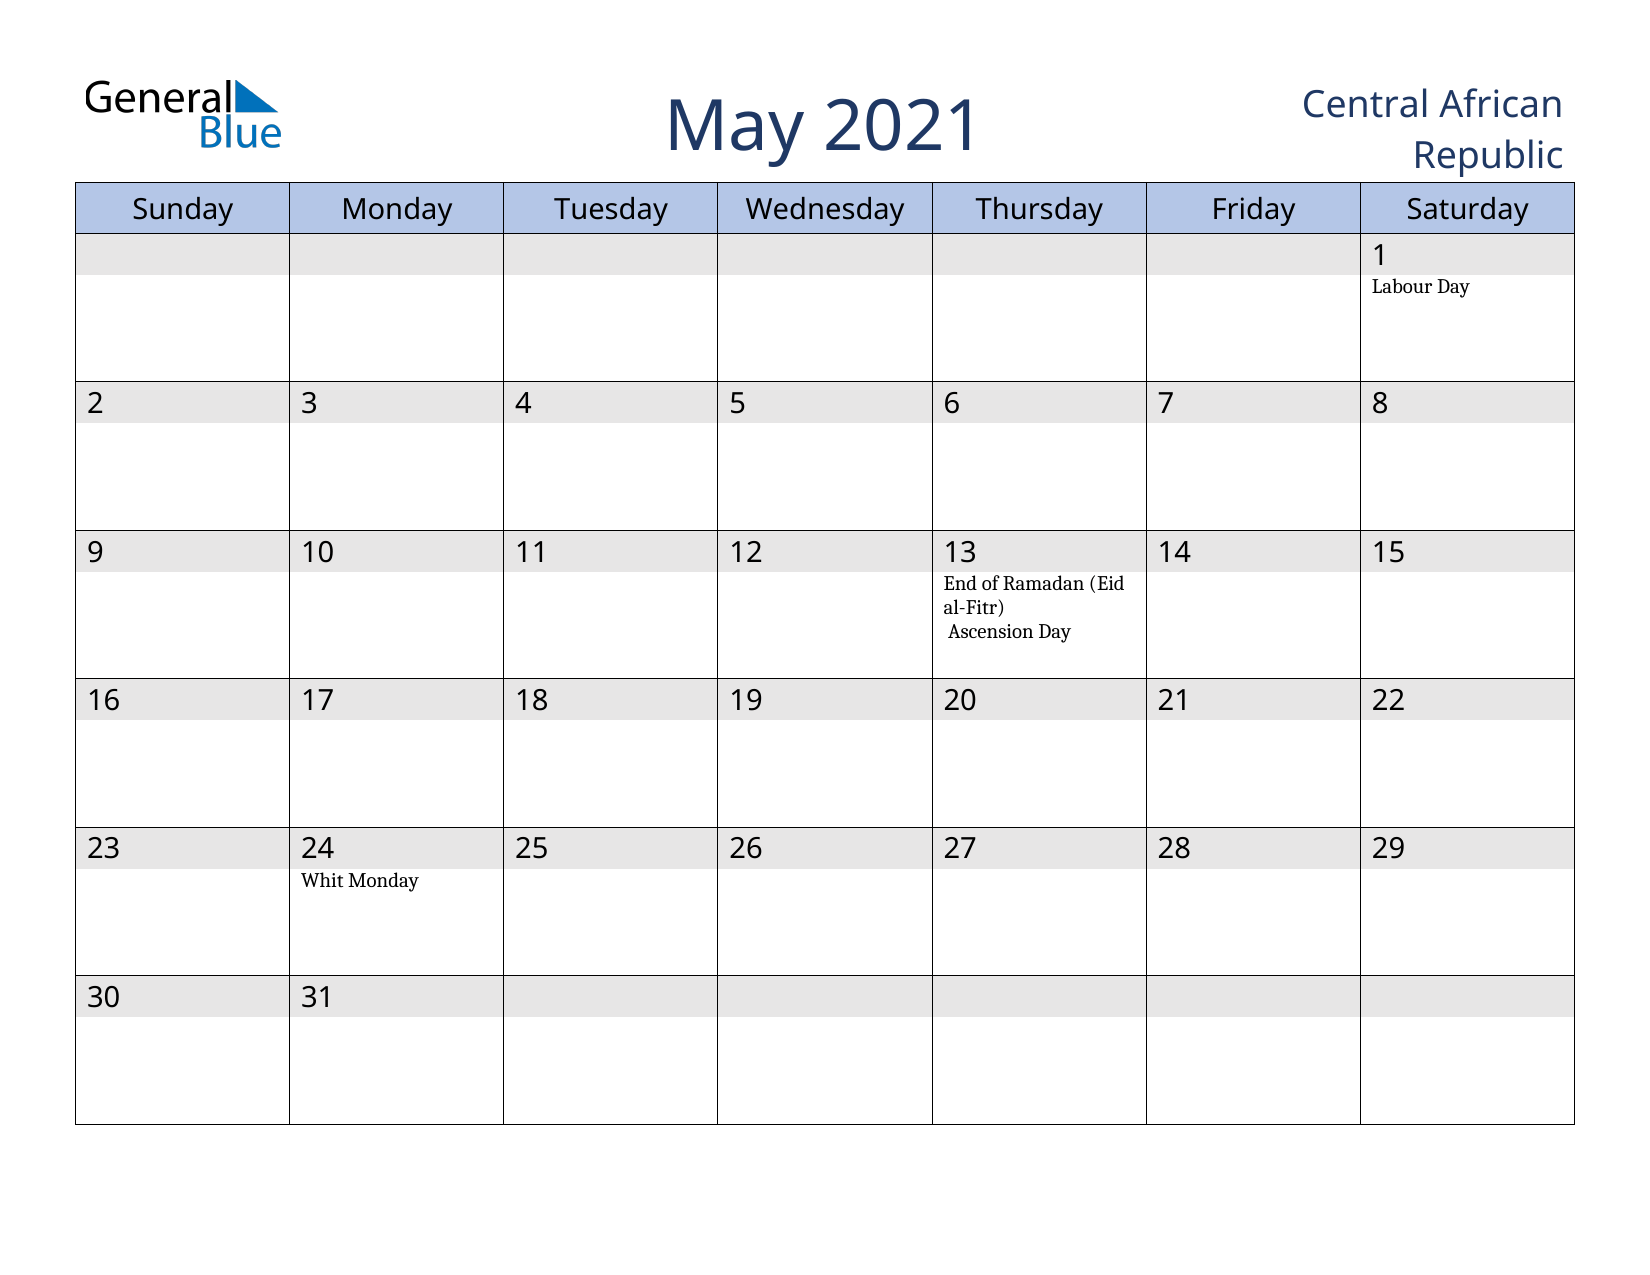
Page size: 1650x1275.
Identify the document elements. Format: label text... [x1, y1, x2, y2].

table_cell [290, 234, 503, 275]
table_cell [1361, 423, 1574, 530]
table_cell [1361, 976, 1574, 1017]
table_cell 24 [290, 828, 503, 869]
table_cell [718, 976, 932, 1017]
table_cell 17 [290, 679, 503, 720]
table_cell [1147, 720, 1360, 827]
table_cell 19 [718, 679, 932, 720]
table_cell Wednesday [718, 183, 932, 233]
table_cell 5 [718, 382, 932, 423]
table_cell 11 [504, 531, 717, 572]
table_cell 8 [1361, 382, 1574, 423]
table_header Central African Republic [1146, 75, 1574, 182]
table_cell Sunday [76, 183, 289, 233]
table_cell [718, 572, 932, 678]
table_cell Labour Day [1361, 275, 1574, 381]
table_cell [76, 572, 289, 678]
table_cell [718, 423, 932, 530]
picture [86, 80, 281, 148]
table_cell [290, 423, 503, 530]
table_cell 21 [1147, 679, 1360, 720]
table_cell 7 [1147, 382, 1360, 423]
table_cell Whit Monday [290, 869, 503, 975]
table_cell [504, 275, 717, 381]
table_cell [718, 1017, 932, 1123]
table_cell 29 [1361, 828, 1574, 869]
table_cell 26 [718, 828, 932, 869]
table_cell [76, 1017, 289, 1123]
table_cell 28 [1147, 828, 1360, 869]
table_cell 31 [290, 976, 503, 1017]
table_cell [290, 720, 503, 827]
table_cell [1147, 1017, 1360, 1123]
table_cell [718, 275, 932, 381]
table_cell 15 [1361, 531, 1574, 572]
table_cell 18 [504, 679, 717, 720]
table_cell [933, 423, 1146, 530]
table_cell 16 [76, 679, 289, 720]
table_cell [76, 423, 289, 530]
table_cell [504, 869, 717, 975]
table_cell [504, 572, 717, 678]
table_cell [933, 234, 1146, 275]
table_header [76, 75, 503, 182]
table_cell [504, 423, 717, 530]
table_cell 9 [76, 531, 289, 572]
table_cell Saturday [1361, 183, 1574, 233]
table_cell Monday [290, 183, 503, 233]
table_cell [504, 976, 717, 1017]
table_cell [933, 1017, 1146, 1123]
table_cell 4 [504, 382, 717, 423]
table_cell 30 [76, 976, 289, 1017]
table_cell [504, 234, 717, 275]
table_cell 20 [933, 679, 1146, 720]
table_cell [76, 869, 289, 975]
table_cell 3 [290, 382, 503, 423]
table_cell [1361, 1017, 1574, 1123]
table_cell 25 [504, 828, 717, 869]
table_cell Tuesday [504, 183, 717, 233]
table_cell [1147, 572, 1360, 678]
table_cell [290, 275, 503, 381]
table_cell End of Ramadan (Eid al-Fitr) Ascension Day [933, 572, 1146, 678]
table_cell [1147, 976, 1360, 1017]
table_cell [1147, 275, 1360, 381]
table_cell 12 [718, 531, 932, 572]
table_cell [933, 869, 1146, 975]
table_cell [1361, 572, 1574, 678]
table_cell [290, 1017, 503, 1123]
table_cell [933, 720, 1146, 827]
table_cell [76, 234, 289, 275]
table_cell [504, 1017, 717, 1123]
table_cell [76, 275, 289, 381]
table_cell [1147, 423, 1360, 530]
table_cell [1147, 869, 1360, 975]
table_cell [76, 720, 289, 827]
table_cell [504, 720, 717, 827]
table_cell [718, 234, 932, 275]
table_cell 22 [1361, 679, 1574, 720]
table_cell [290, 572, 503, 678]
table_cell [1361, 869, 1574, 975]
table_cell Friday [1147, 183, 1360, 233]
table_cell [1361, 720, 1574, 827]
table_cell [933, 275, 1146, 381]
table_cell [718, 869, 932, 975]
table_cell [718, 720, 932, 827]
table_cell 6 [933, 382, 1146, 423]
table_cell 13 [933, 531, 1146, 572]
table_cell [933, 976, 1146, 1017]
table_cell 1 [1361, 234, 1574, 275]
table_cell 2 [76, 382, 289, 423]
table_cell 23 [76, 828, 289, 869]
table_cell Thursday [933, 183, 1146, 233]
table_header May 2021 [504, 75, 1146, 182]
table_cell 27 [933, 828, 1146, 869]
table_cell 14 [1147, 531, 1360, 572]
table_cell 10 [290, 531, 503, 572]
table_cell [1147, 234, 1360, 275]
